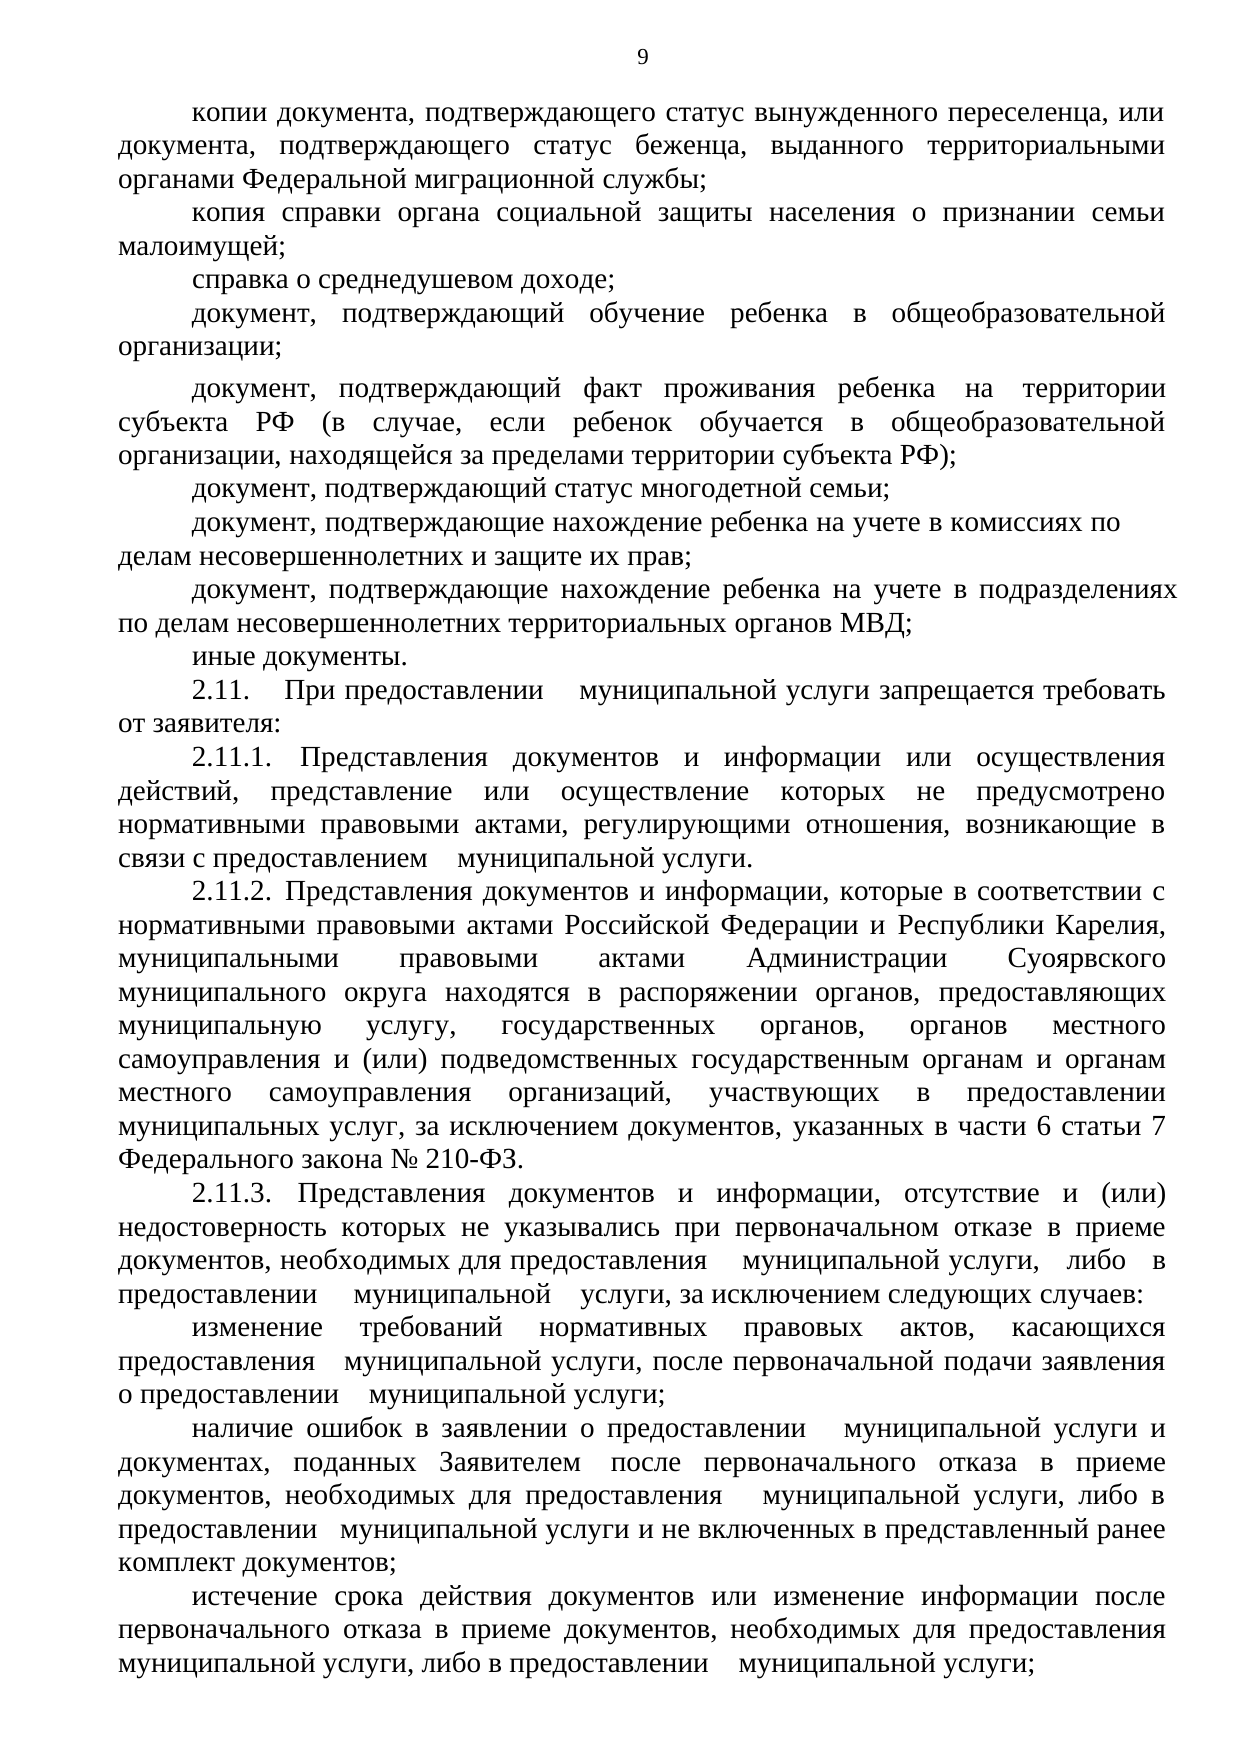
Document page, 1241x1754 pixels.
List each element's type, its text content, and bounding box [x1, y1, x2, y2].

text изменение требований нормативных правовых актов, касающихся предоставления муниципальной услуги, после первоначальной подачи заявления о предоставлении муниципальной услуги; [118, 1309, 1166, 1410]
text наличие ошибок в заявлении о предоставлении муниципальной услуги и документах, поданных Заявителем после первоначального отказа в приеме документов, необходимых для предоставления муниципальной услуги, либо в предоставлении муниципальной услуги и не включенных в представленный ранее комплект документов; [118, 1410, 1166, 1578]
text документ, подтверждающий факт проживания ребенка на территории субъекта РФ (в случае, если ребенок обучается в общеобразовательной организации, находящейся за пределами территории субъекта РФ); [118, 370, 1166, 471]
text документ, подтверждающие нахождение ребенка на учете в подразделениях по делам несовершеннолетних территориальных органов МВД; [118, 571, 1181, 638]
list Представления документов и информации, отсутствие и (или) недостоверность которых не указывались при первоначальном отказе в приеме документов, необходимых для предоставления муниципальной услуги, либо в предоставлении муниципальной услуги, за исключением следующих случаев: [118, 1175, 1166, 1309]
text документ, подтверждающий статус многодетной семьи; [192, 471, 1181, 504]
text иные документы. [192, 638, 1181, 672]
text копия справки органа социальной защиты населения о признании семьи малоимущей; [118, 194, 1165, 261]
text копии документа, подтверждающего статус вынужденного переселенца, или документа, подтверждающего статус беженца, выданного территориальными органами Федеральной миграционной службы; [118, 94, 1165, 194]
text справка о среднедушевом доходе; [192, 261, 1181, 295]
list При предоставлении муниципальной услуги запрещается требовать от заявителя: [118, 672, 1166, 739]
text истечение срока действия документов или изменение информации после первоначального отказа в приеме документов, необходимых для предоставления муниципальной услуги, либо в предоставлении муниципальной услуги; [118, 1578, 1166, 1678]
text документ, подтверждающий обучение ребенка в общеобразовательной организации; [118, 295, 1165, 362]
list Представления документов и информации или осуществления действий, представление или осуществление которых не предусмотрено нормативными правовыми актами, регулирующими отношения, возникающие в связи с предоставлением муниципальной услуги. [118, 739, 1165, 873]
list Представления документов и информации, которые в соответствии с нормативными правовыми актами Российской Федерации и Республики Карелия, муниципальными правовыми актами Администрации Суоярвского муниципального округа находятся в распоряжении органов, предоставляющих муниципальную услугу, государственных органов, органов местного самоуправления и (или) подведомственных государственным органам и органам местного самоуправления организаций, участвующих в предоставлении муниципальных услуг, за исключением документов, указанных в части 6 статьи 7 Федерального закона № 210-ФЗ. [118, 873, 1166, 1175]
text документ, подтверждающие нахождение ребенка на учете в комиссиях по делам несовершеннолетних и защите их прав; [118, 504, 1123, 571]
